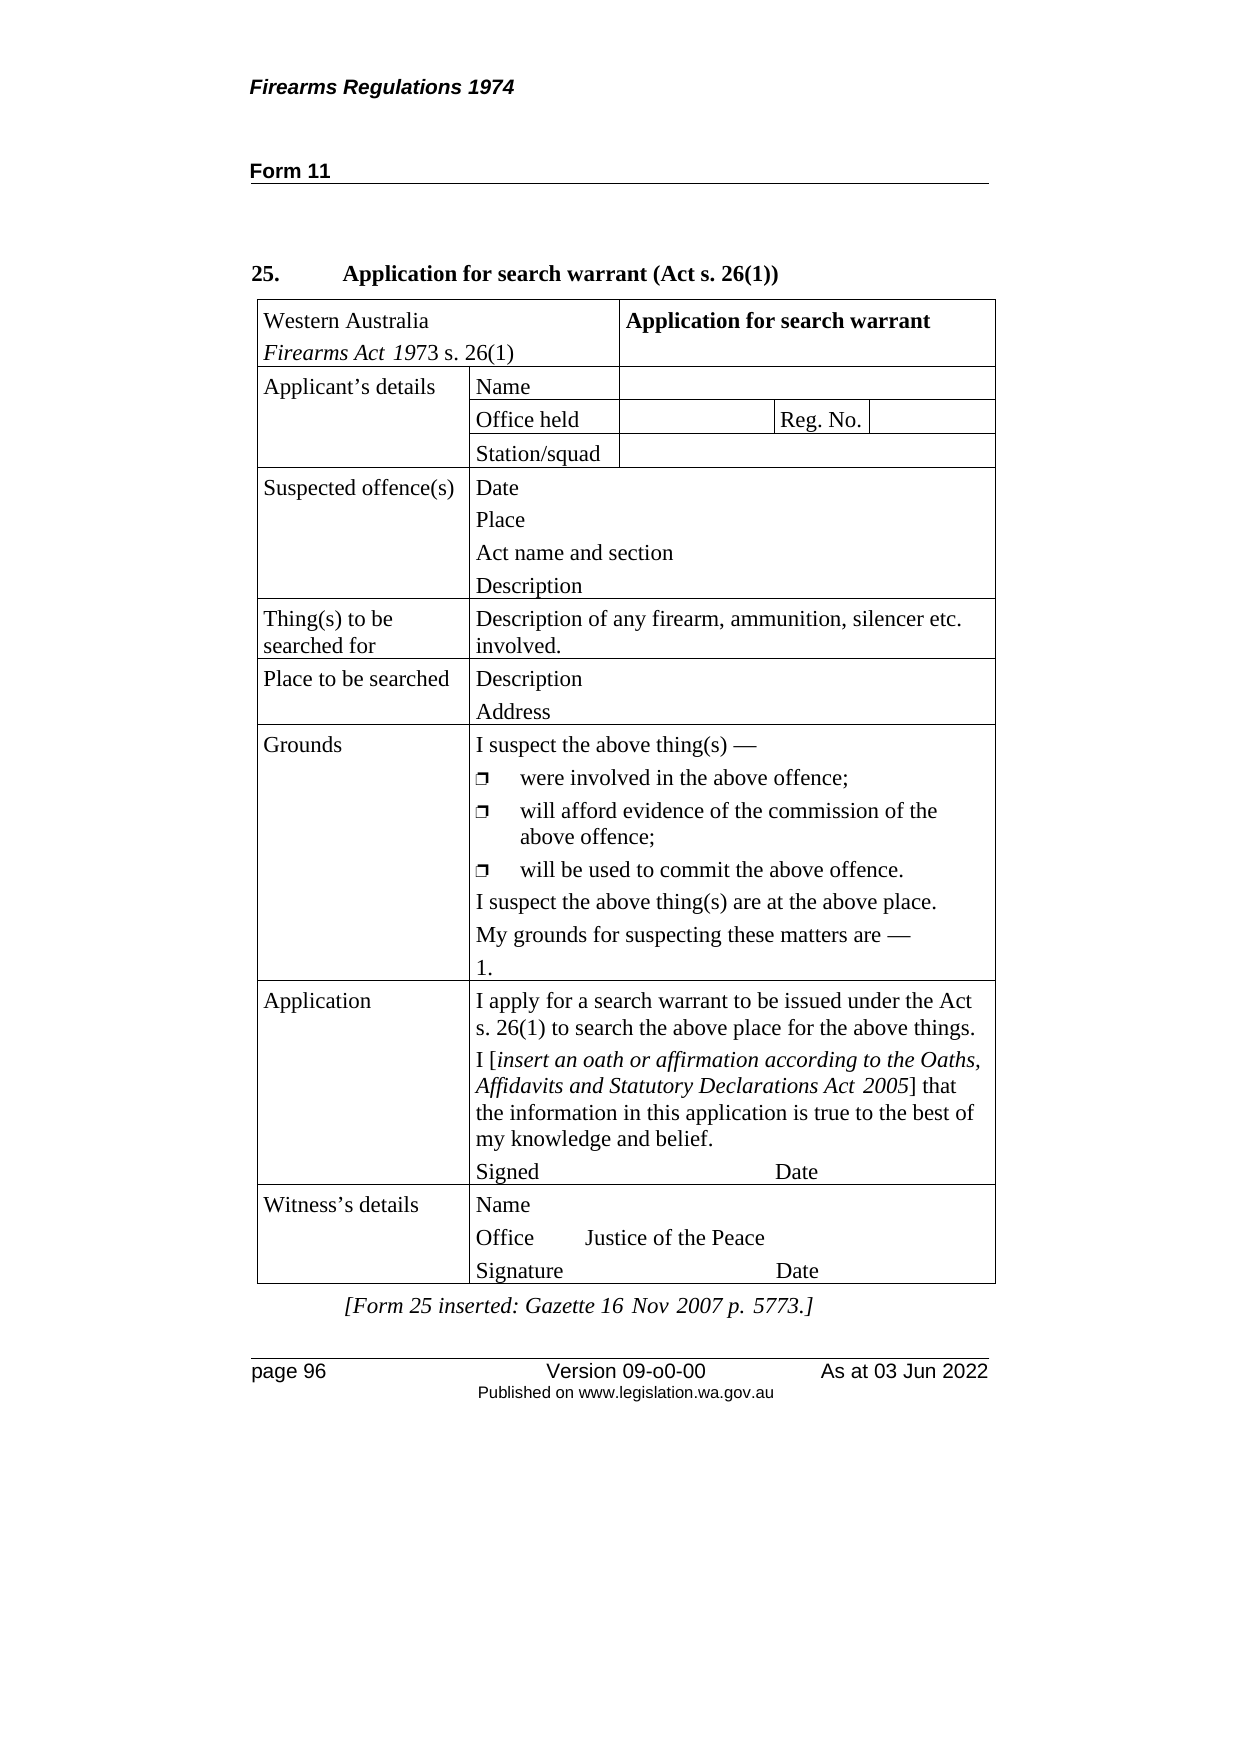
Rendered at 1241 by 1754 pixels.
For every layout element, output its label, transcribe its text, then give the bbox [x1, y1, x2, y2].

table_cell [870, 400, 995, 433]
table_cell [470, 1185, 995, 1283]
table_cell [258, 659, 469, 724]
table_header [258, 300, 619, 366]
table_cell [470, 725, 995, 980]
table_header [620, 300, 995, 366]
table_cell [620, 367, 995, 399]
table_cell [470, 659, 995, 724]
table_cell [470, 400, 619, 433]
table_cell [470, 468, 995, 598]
text [Form 25 inserted: Gazette 16 Nov 2007 p. 5773.] [251, 1292, 989, 1319]
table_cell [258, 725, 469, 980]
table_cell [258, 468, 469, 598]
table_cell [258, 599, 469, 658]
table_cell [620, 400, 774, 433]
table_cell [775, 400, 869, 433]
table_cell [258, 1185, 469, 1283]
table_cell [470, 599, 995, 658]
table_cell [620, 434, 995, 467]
subtitle 25. Application for search warrant (Act s. 26(1)) [251, 261, 989, 287]
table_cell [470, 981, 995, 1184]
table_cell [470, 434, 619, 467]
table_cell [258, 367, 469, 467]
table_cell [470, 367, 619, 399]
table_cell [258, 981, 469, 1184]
